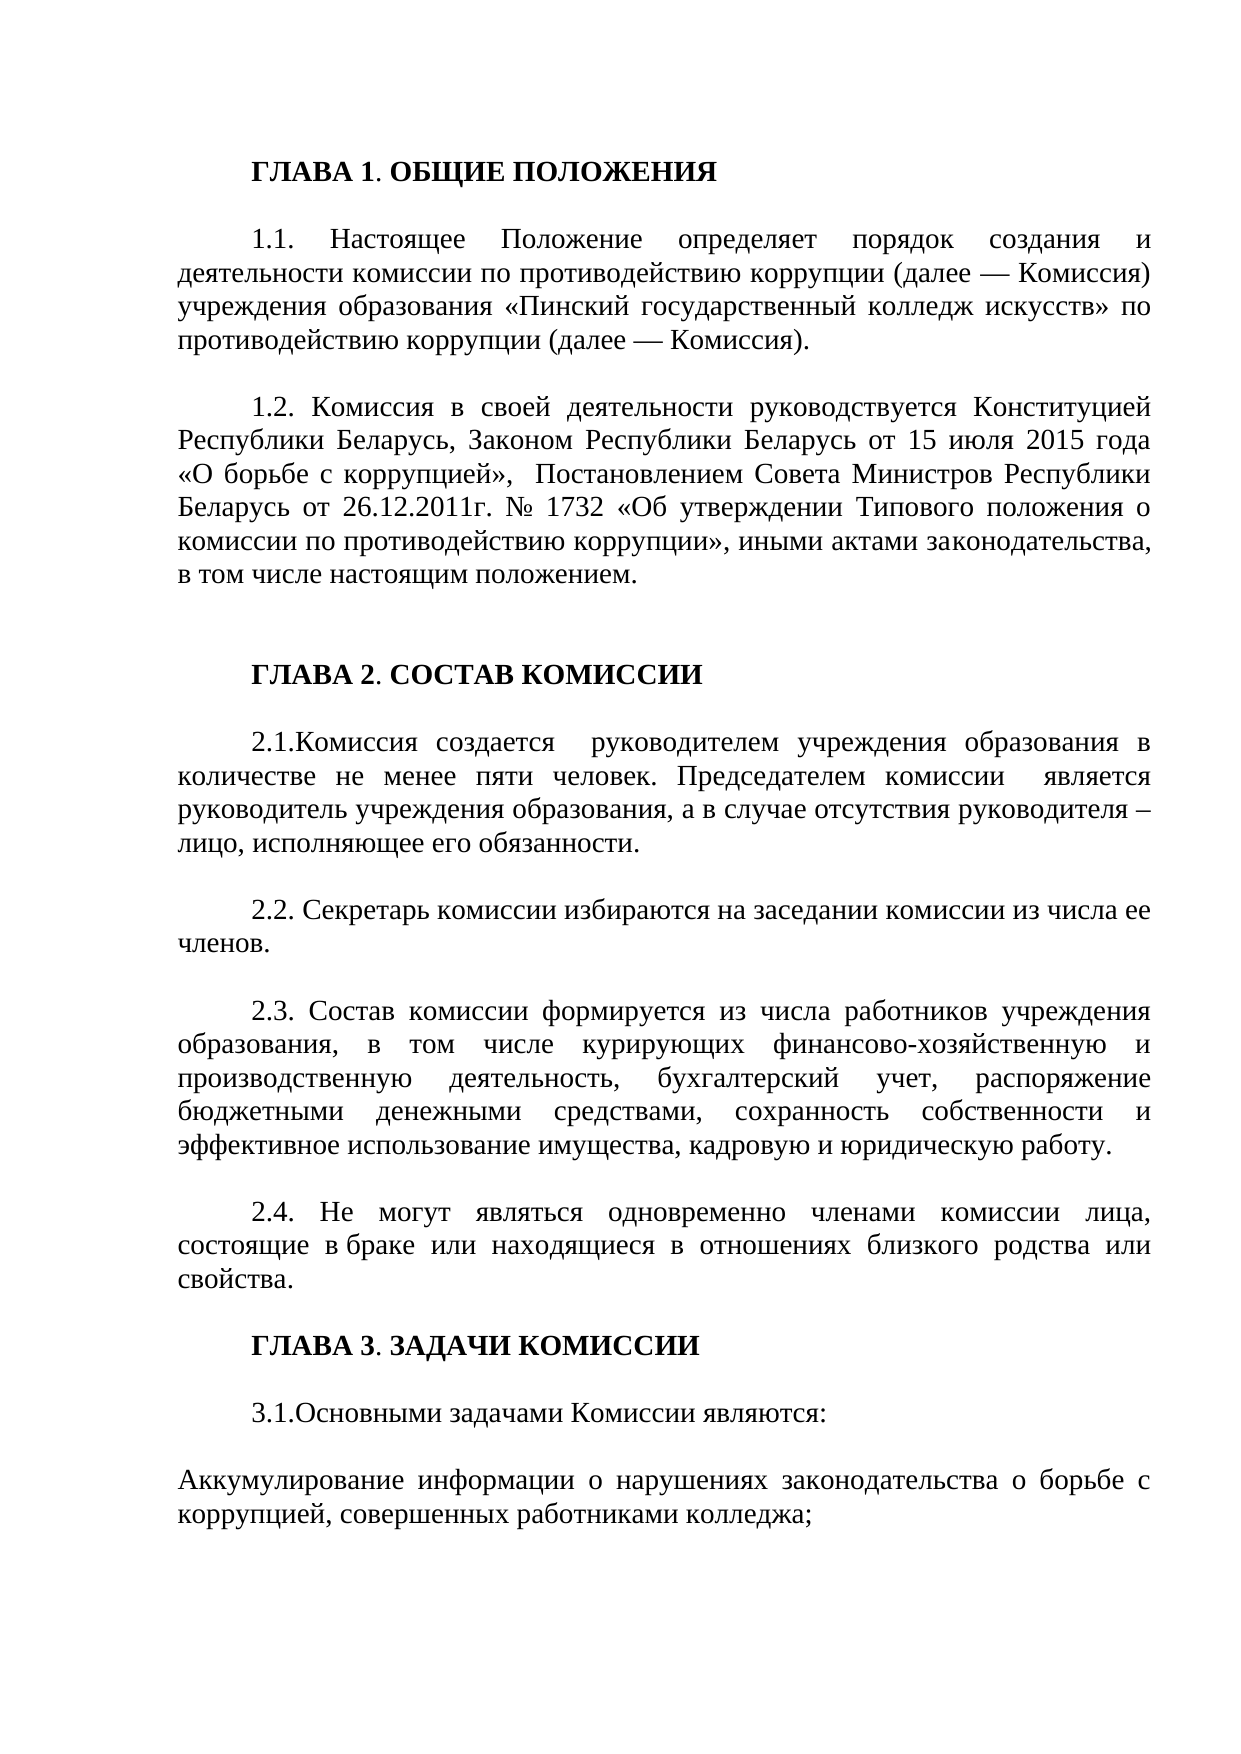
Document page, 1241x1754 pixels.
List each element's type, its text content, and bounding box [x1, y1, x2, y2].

text 2.2. Секретарь комиссии избираются на заседании комиссии из числа ее членов. [177, 892, 1152, 959]
text 1.2. Комиссия в своей деятельности руководствуется Конституцией Республики Беларусь, Законом Республики Беларусь от 15 июля 2015 года «О борьбе с коррупцией», Постановлением Совета Министров Республики Беларусь от 26.12.2011г. № 1732 «Об утверждении Типового положения о комиссии по противодействию коррупции», иными актами законодательства, в том числе настоящим положением. [177, 389, 1152, 590]
text 1.1. Настоящее Положение определяет порядок создания и деятельности комиссии по противодействию коррупции (далее — Комиссия) учреждения образования «Пинский государственный колледж искусств» по противодействию коррупции (далее — Комиссия). [177, 221, 1152, 355]
text Аккумулирование информации о нарушениях законодательства о борьбе с коррупцией, совершенных работниками колледжа; [177, 1462, 1152, 1529]
text ГЛАВА 1. ОБЩИЕ ПОЛОЖЕНИЯ [177, 154, 1152, 188]
text 2.4. Не могут являться одновременно членами комиссии лица, состоящие в браке или находящиеся в отношениях близкого родства или свойства. [177, 1194, 1152, 1294]
text ГЛАВА 2. СОСТАВ КОМИССИИ [177, 657, 1152, 691]
text 3.1.Основными задачами Комиссии являются: [177, 1395, 1152, 1429]
text 2.1.Комиссия создается руководителем учреждения образования в количестве не менее пяти человек. Председателем комиссии является руководитель учреждения образования, а в случае отсутствия руководителя – лицо, исполняющее его обязанности. [177, 724, 1152, 858]
text 2.3. Состав комиссии формируется из числа работников учреждения образования, в том числе курирующих финансово-хозяйственную и производственную деятельность, бухгалтерский учет, распоряжение бюджетными денежными средствами, сохранность собственности и эффективное использование имущества, кадровую и юридическую работу. [177, 993, 1152, 1160]
text ГЛАВА 3. ЗАДАЧИ КОМИССИИ [177, 1328, 1152, 1362]
